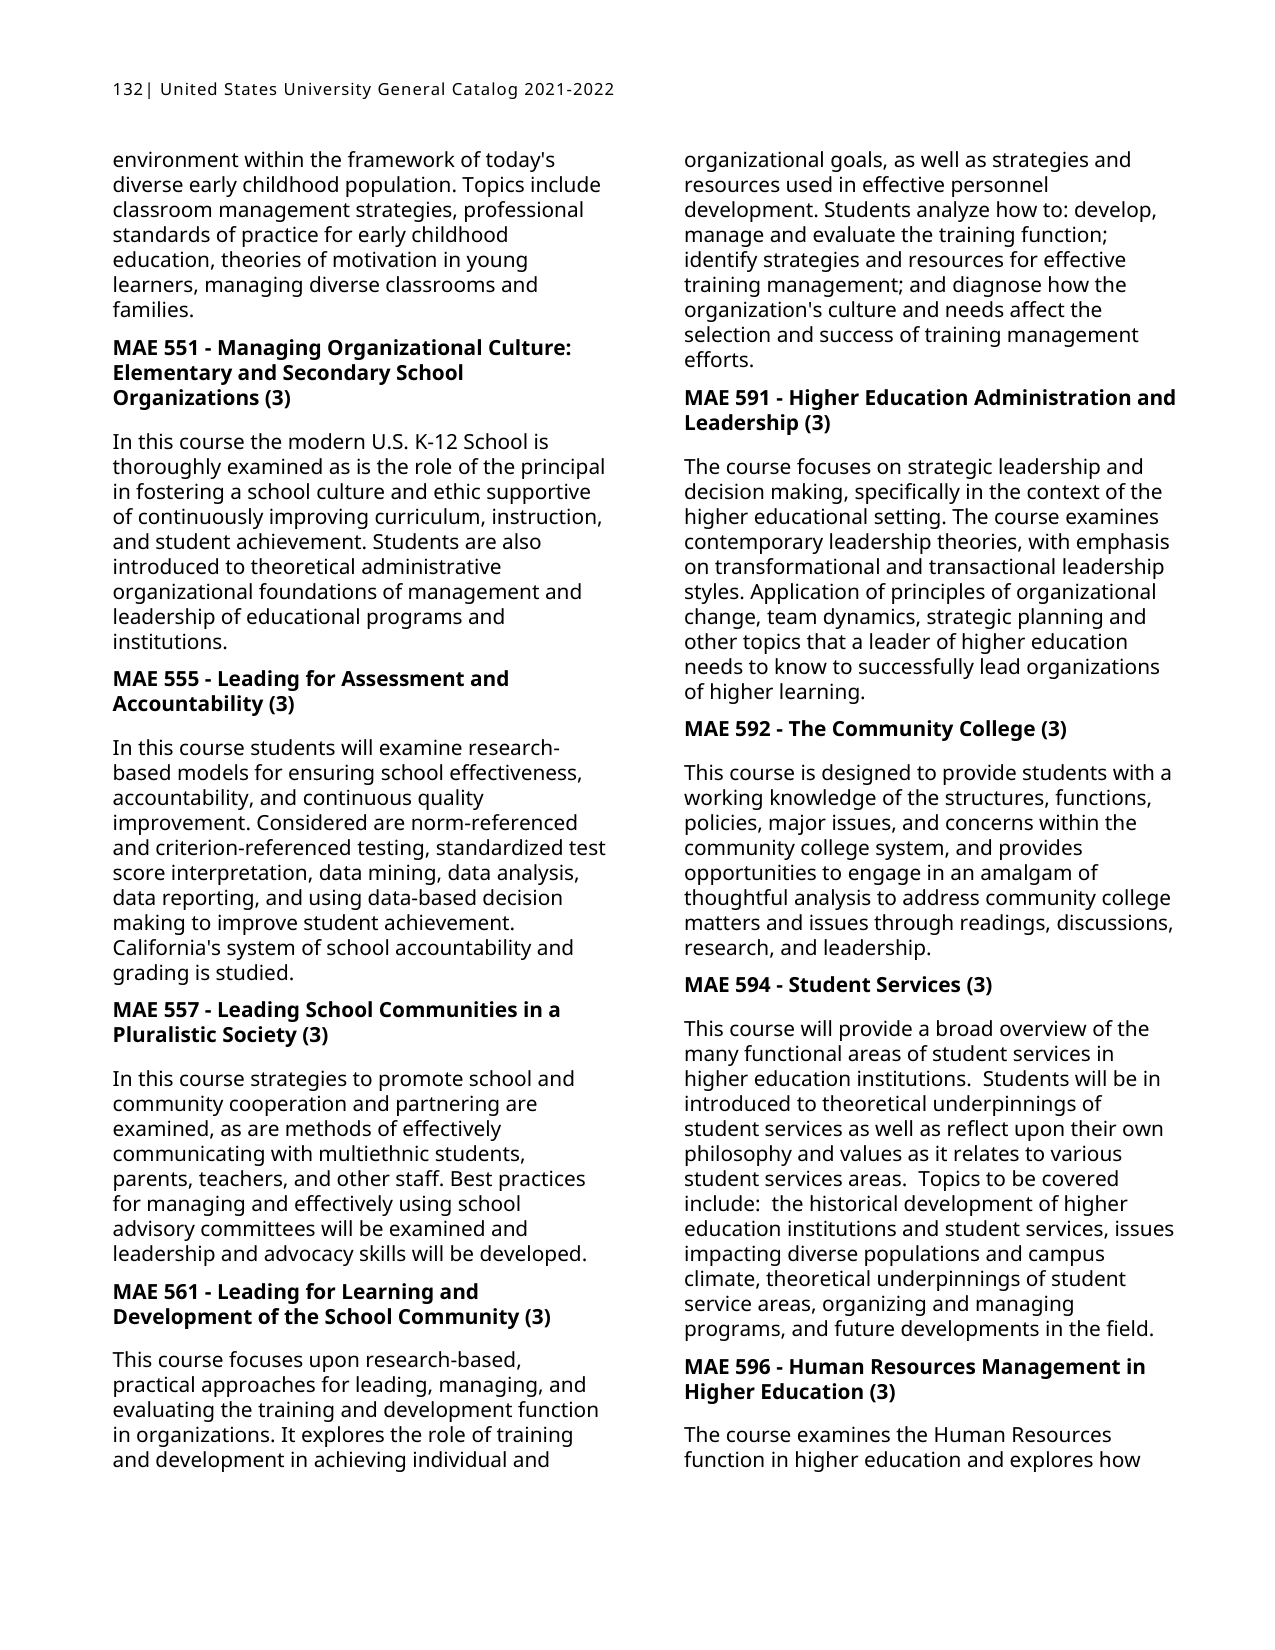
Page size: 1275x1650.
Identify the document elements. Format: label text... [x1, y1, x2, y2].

title MAE 592 - The Community College (3) [684, 717, 1180, 742]
title MAE 594 - Student Services (3) [684, 973, 1180, 998]
title MAE 557 - Leading School Communities in a Pluralistic Society (3) [112, 998, 609, 1048]
title MAE 596 - Human Resources Management in Higher Education (3) [684, 1354, 1180, 1404]
text This course will provide a broad overview of the many functional areas of student services in higher education institutions. Students will be in introduced to theoretical underpinnings of student services as well as reflect upon their own philosophy and values as it relates to various student services areas. Topics to be covered include: the historical development of higher education institutions and student services, issues impacting diverse populations and campus climate, theoretical underpinnings of student service areas, organizing and managing programs, and future developments in the field. [684, 1017, 1180, 1342]
title MAE 555 - Leading for Assessment and Accountability (3) [112, 667, 609, 717]
text This course focuses upon research-based, practical approaches for leading, managing, and evaluating the training and development function in organizations. It explores the role of training and development in achieving individual and organizational goals, as well as strategies and resources used in effective personnel development. Students analyze how to: develop, manage and evaluate the training function; identify strategies and resources for effective training management; and diagnose how the organization's culture and needs affect the selection and success of training management efforts. [684, 148, 1180, 373]
text The course examines the Human Resources function in higher education and explores how Human Resources can become a transformative department. [684, 1423, 1180, 1473]
text In this course strategies to promote school and community cooperation and partnering are examined, as are methods of effectively communicating with multiethnic students, parents, teachers, and other staff. Best practices for managing and effectively using school advisory committees will be examined and leadership and advocacy skills will be developed. [112, 1067, 609, 1267]
text This course focuses upon research-based, practical approaches for leading, managing, and evaluating the training and development function in organizations. It explores the role of training and development in achieving individual and organizational goals, as well as strategies and resources used in effective personnel development. Students analyze how to: develop, manage and evaluate the training function; identify strategies and resources for effective training management; and diagnose how the organization's culture and needs affect the selection and success of training management efforts. [112, 1348, 609, 1473]
text The course focuses on strategic leadership and decision making, specifically in the context of the higher educational setting. The course examines contemporary leadership theories, with emphasis on transformational and transactional leadership styles. Application of principles of organizational change, team dynamics, strategic planning and other topics that a leader of higher education needs to know to successfully lead organizations of higher learning. [684, 454, 1180, 704]
title MAE 591 - Higher Education Administration and Leadership (3) [684, 385, 1180, 435]
text In this course students will examine research-based models for ensuring school effectiveness, accountability, and continuous quality improvement. Considered are norm-referenced and criterion-referenced testing, standardized test score interpretation, data mining, data analysis, data reporting, and using data-based decision making to improve student achievement. California's system of school accountability and grading is studied. [112, 735, 609, 985]
title MAE 561 - Leading for Learning and Development of the School Community (3) [112, 1279, 609, 1329]
title MAE 551 - Managing Organizational Culture: Elementary and Secondary School Organizations (3) [112, 335, 609, 410]
text In this course the modern U.S. K-12 School is thoroughly examined as is the role of the principal in fostering a school culture and ethic supportive of continuously improving curriculum, instruction, and student achievement. Students are also introduced to theoretical administrative organizational foundations of management and leadership of educational programs and institutions. [112, 429, 609, 654]
text This course is designed to provide students with a working knowledge of the structures, functions, policies, major issues, and concerns within the community college system, and provides opportunities to engage in an amalgam of thoughtful analysis to address community college matters and issues through readings, discussions, research, and leadership. [684, 760, 1180, 960]
